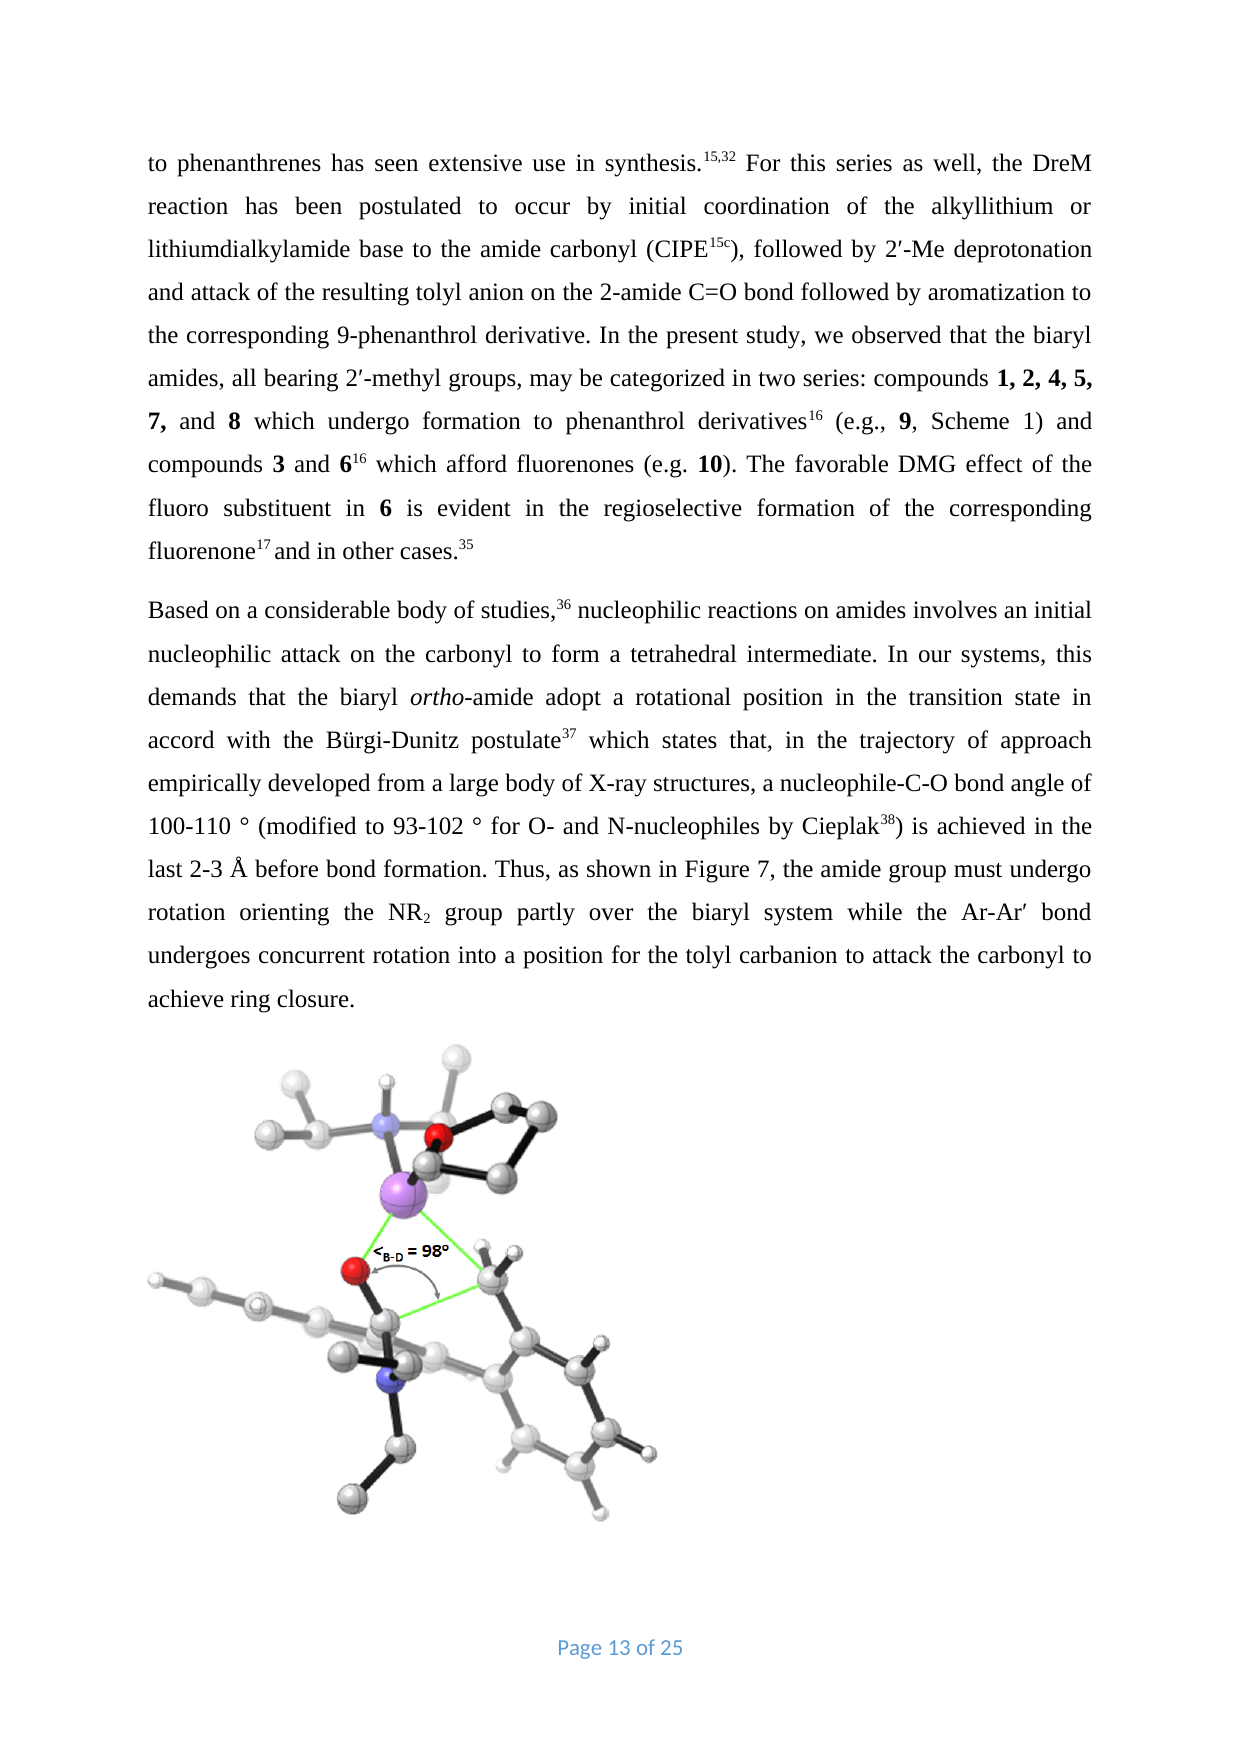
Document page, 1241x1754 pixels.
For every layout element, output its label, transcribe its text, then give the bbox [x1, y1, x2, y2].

picture [147, 1043, 659, 1524]
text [148, 148, 1093, 564]
text Based on a considerable body of studies, nucleophilic reactions on amides involves an initial nucleophilic attack on the carbonyl to form a tetrahedral intermediate. In our systems, this demands that the biaryl ortho-amide adopt a rotational position in the transition state in accord with the Bürgi-Dunitz postulate which states that, in the trajectory of approach empirically developed from a large body of X-ray structures, a nucleophile-C-O bond angle of 100-110 ° (modified to 93-102 ° for O- and N-nucleophiles by Cieplak) is achieved in the last 2-3 Å before bond formation. Thus, as shown in Figure 7, the amide group must undergo rotation orienting the NR2 group partly over the biaryl system while the Ar-Arʹ bond undergoes concurrent rotation into a position for the tolyl carbanion to attack the carbonyl to achieve ring closure. [148, 596, 1093, 1012]
